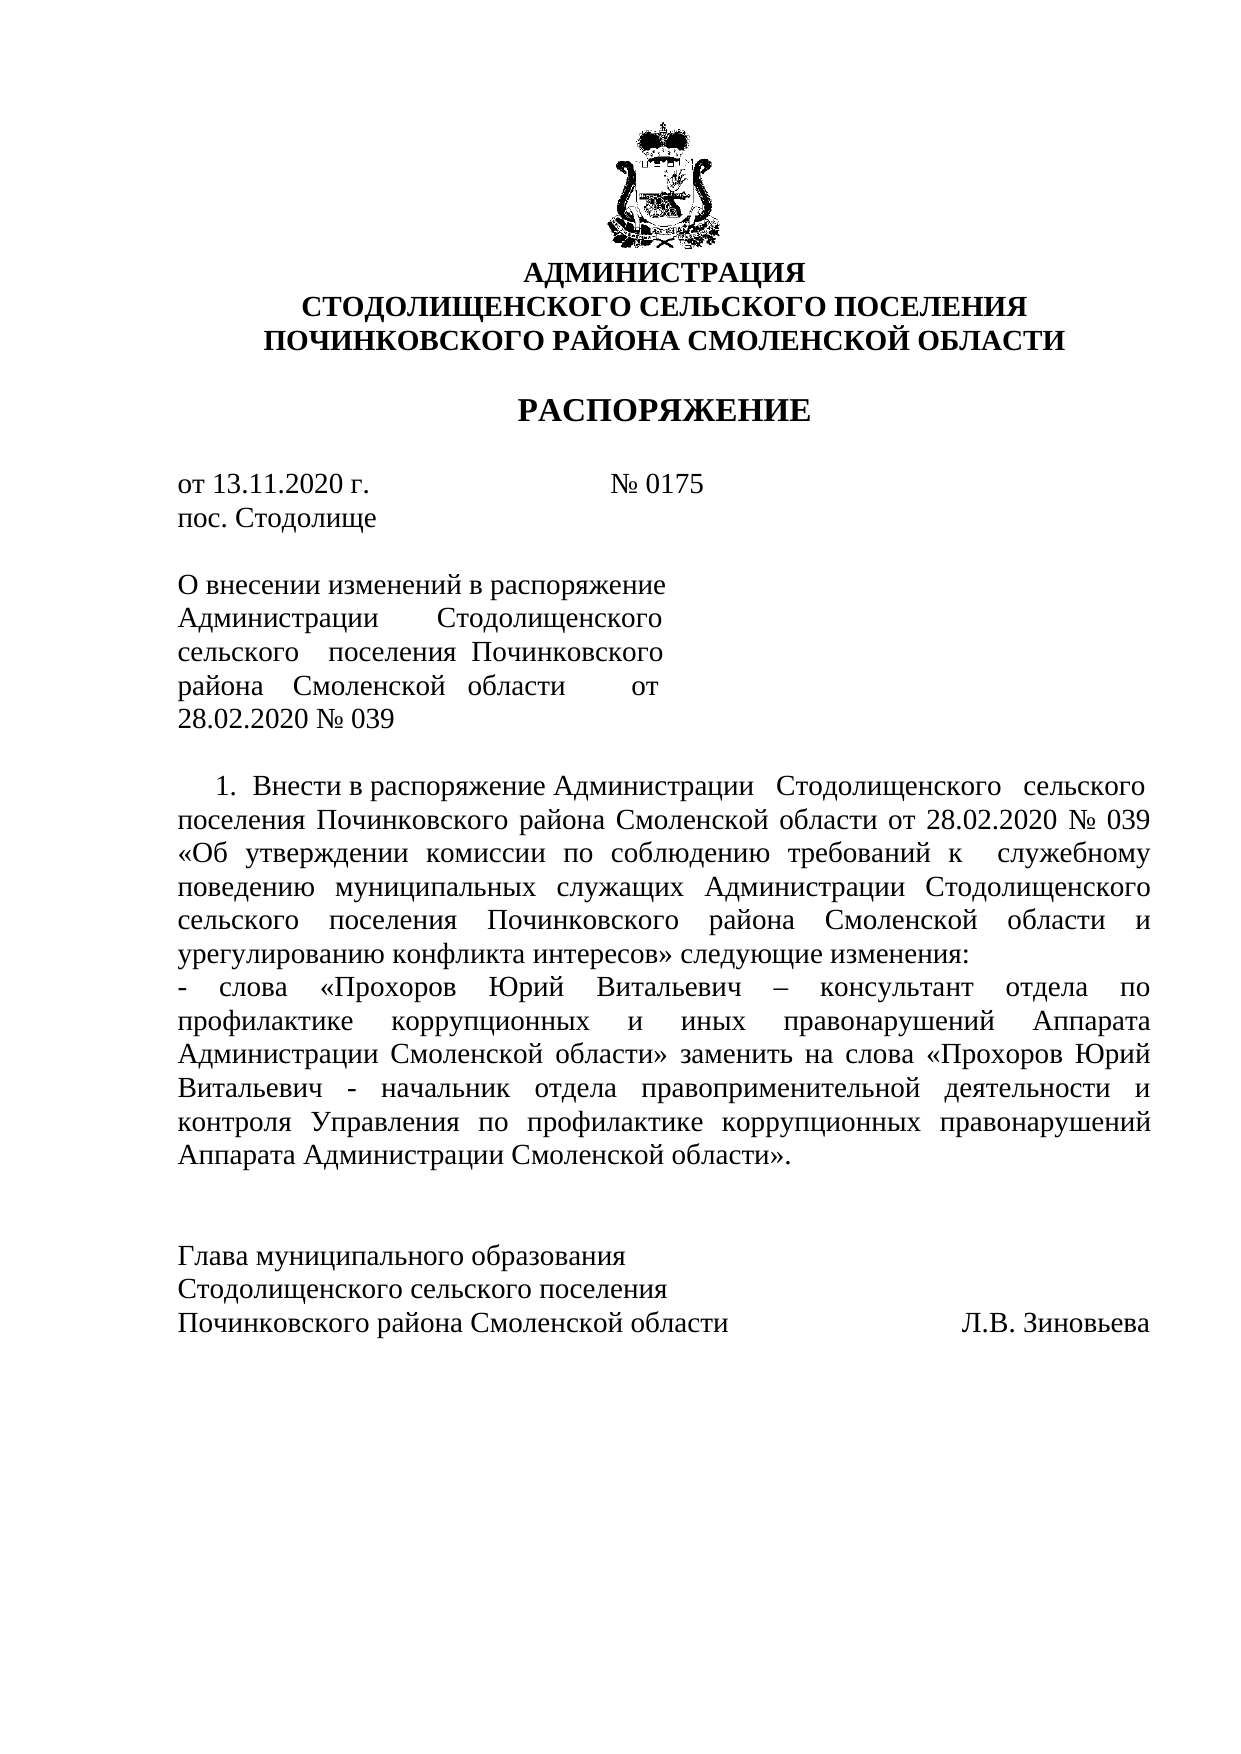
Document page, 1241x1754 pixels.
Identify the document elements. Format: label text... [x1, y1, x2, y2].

text АДМИНИСТРАЦИЯ [177, 256, 1152, 289]
text от 13.11.2020 г. № 0175 [177, 466, 1152, 500]
text Починковского района Смоленской области Л.В. Зиновьева [177, 1305, 1152, 1338]
picture [605, 118, 724, 256]
text 28.02.2020 № 039 [177, 701, 1152, 735]
text Глава муниципального образования [177, 1238, 1152, 1271]
text пос. Стодолище [177, 500, 1152, 533]
text РАСПОРЯЖЕНИЕ [177, 390, 1152, 428]
text района Смоленской области от [177, 668, 1152, 701]
text О внесении изменений в распоряжение [177, 567, 1152, 601]
text - слова «Прохоров Юрий Витальевич – консультант отдела по профилактике коррупционных и иных правонарушений Аппарата Администрации Смоленской области» заменить на слова «Прохоров Юрий Витальевич - начальник отдела правоприменительной деятельности и контроля Управления по профилактике коррупционных правонарушений Аппарата Администрации Смоленской области». [177, 969, 1152, 1171]
list Внести в распоряжение Администрации Стодолищенского сельского [215, 768, 1152, 802]
text Стодолищенского сельского поселения [177, 1271, 1152, 1305]
text СТОДОЛИЩЕНСКОГО СЕЛЬСКОГО ПОСЕЛЕНИЯ [177, 289, 1152, 323]
text ПОЧИНКОВСКОГО РАЙОНА СМОЛЕНСКОЙ ОБЛАСТИ [177, 323, 1152, 356]
text сельского поселения Починковского [177, 634, 1152, 668]
text Администрации Стодолищенского [177, 601, 1152, 634]
text поселения Починковского района Смоленской области от 28.02.2020 № 039 «Об утверждении комиссии по соблюдению требований к служебному поведению муниципальных служащих Администрации Стодолищенского сельского поселения Починковского района Смоленской области и урегулированию конфликта интересов» следующие изменения: [177, 802, 1152, 969]
